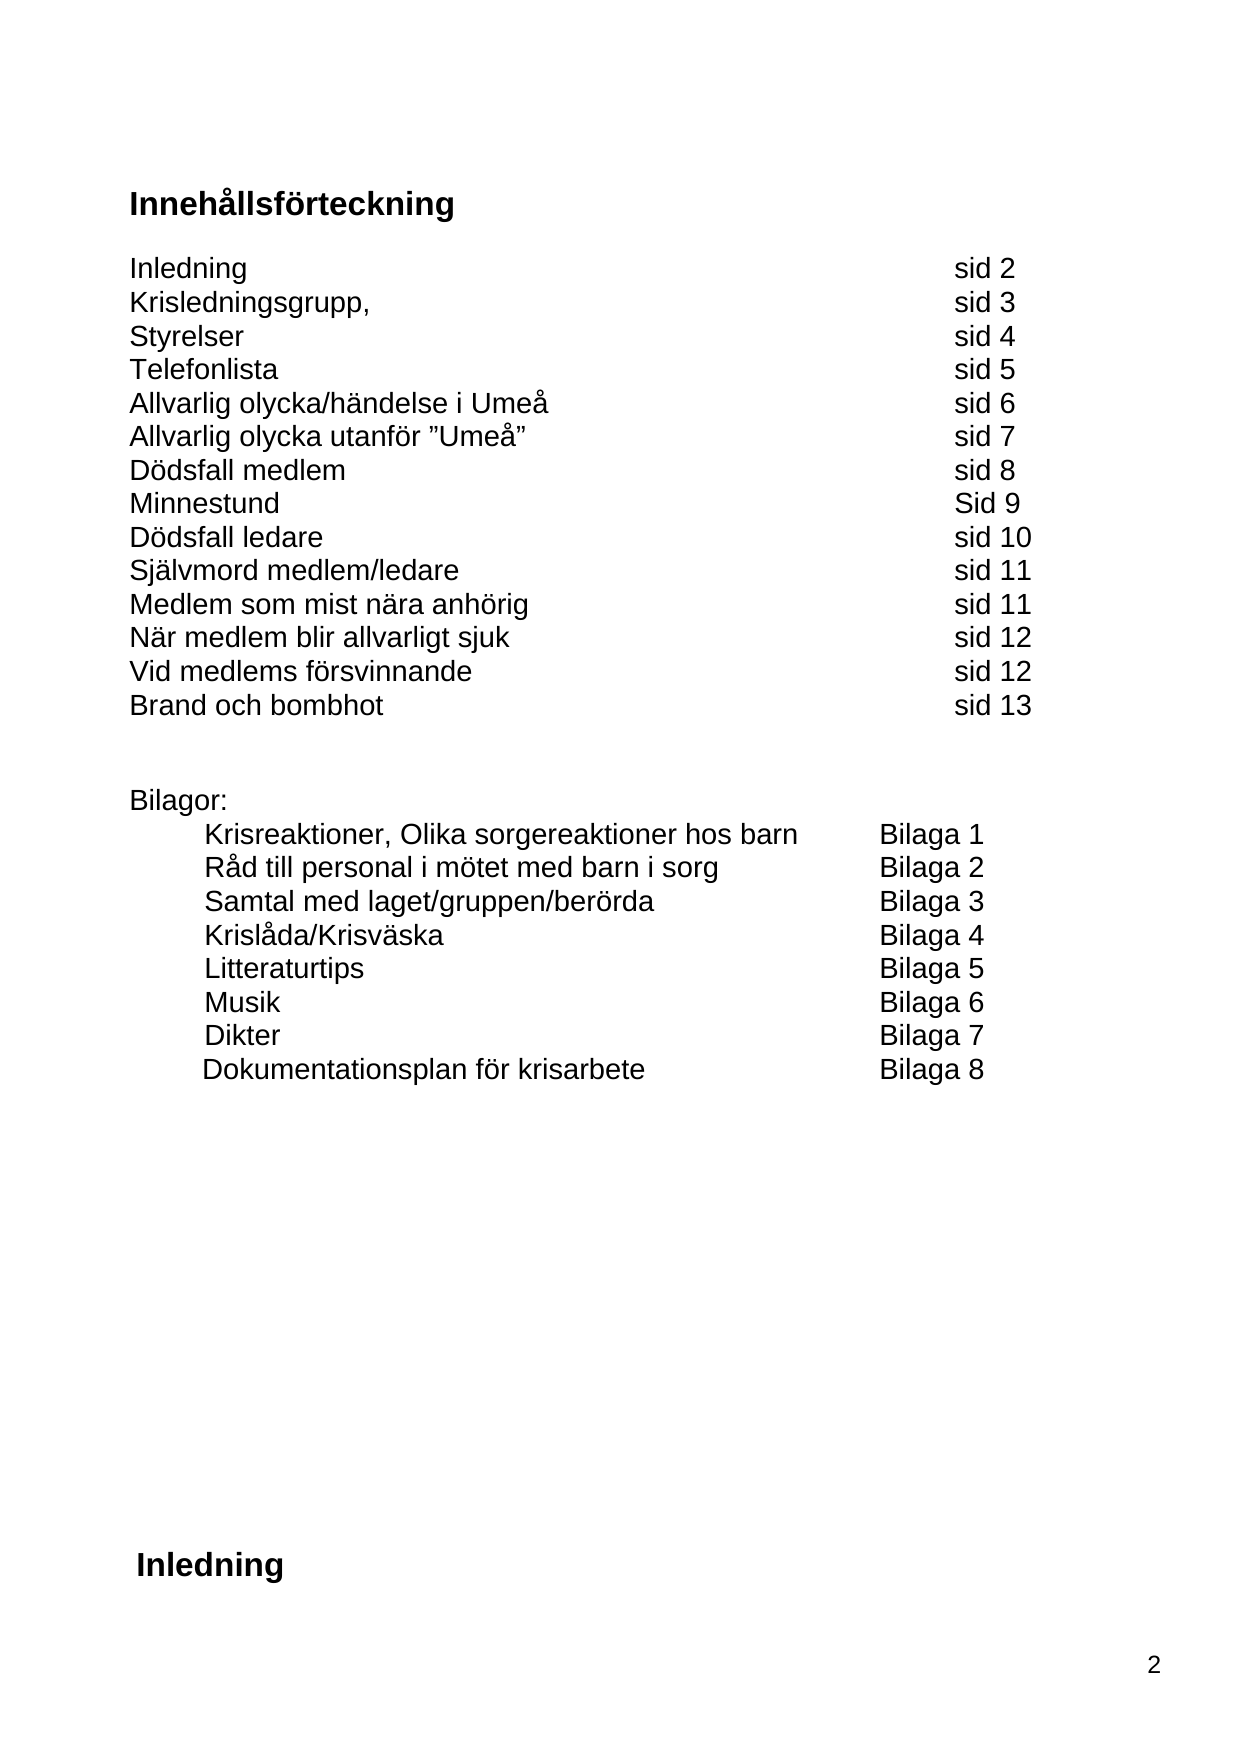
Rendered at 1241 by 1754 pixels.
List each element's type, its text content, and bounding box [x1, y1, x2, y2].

text Krisreaktioner, Olika sorgereaktioner hos barn Bilaga 1 [129, 817, 1161, 850]
text Allvarlig olycka/händelse i Umeå sid 6 [129, 386, 1161, 419]
text Medlem som mist nära anhörig sid 11 [129, 587, 1161, 620]
text Dödsfall medlem sid 8 [129, 453, 1161, 486]
text Telefonlista sid 5 [129, 352, 1161, 386]
text Dikter Bilaga 7 [129, 1018, 1161, 1052]
text Vid medlems försvinnande sid 12 [129, 654, 1161, 687]
text Dödsfall ledare sid 10 [129, 520, 1161, 553]
text Litteraturtips Bilaga 5 [129, 951, 1161, 984]
text Inledning [129, 1545, 1161, 1584]
text Krislåda/Krisväska Bilaga 4 [129, 917, 1161, 951]
text Krisledningsgrupp, sid 3 [129, 285, 1161, 318]
text Styrelser sid 4 [129, 318, 1161, 352]
text Innehållsförteckning [129, 184, 1161, 223]
text Brand och bombhot sid 13 [129, 687, 1161, 721]
text Råd till personal i mötet med barn i sorg Bilaga 2 [129, 850, 1161, 884]
text Samtal med laget/gruppen/berörda Bilaga 3 [129, 884, 1161, 917]
text Allvarlig olycka utanför ”Umeå” sid 7 [129, 419, 1161, 453]
text Självmord medlem/ledare sid 11 [129, 553, 1161, 587]
text Inledning sid 2 [129, 251, 1161, 285]
text Musik Bilaga 6 [129, 984, 1161, 1018]
text Bilagor: [129, 783, 1161, 817]
text Dokumentationsplan för krisarbete Bilaga 8 [129, 1052, 1161, 1085]
text Minnestund Sid 9 [129, 486, 1161, 520]
text När medlem blir allvarligt sjuk sid 12 [129, 620, 1161, 654]
